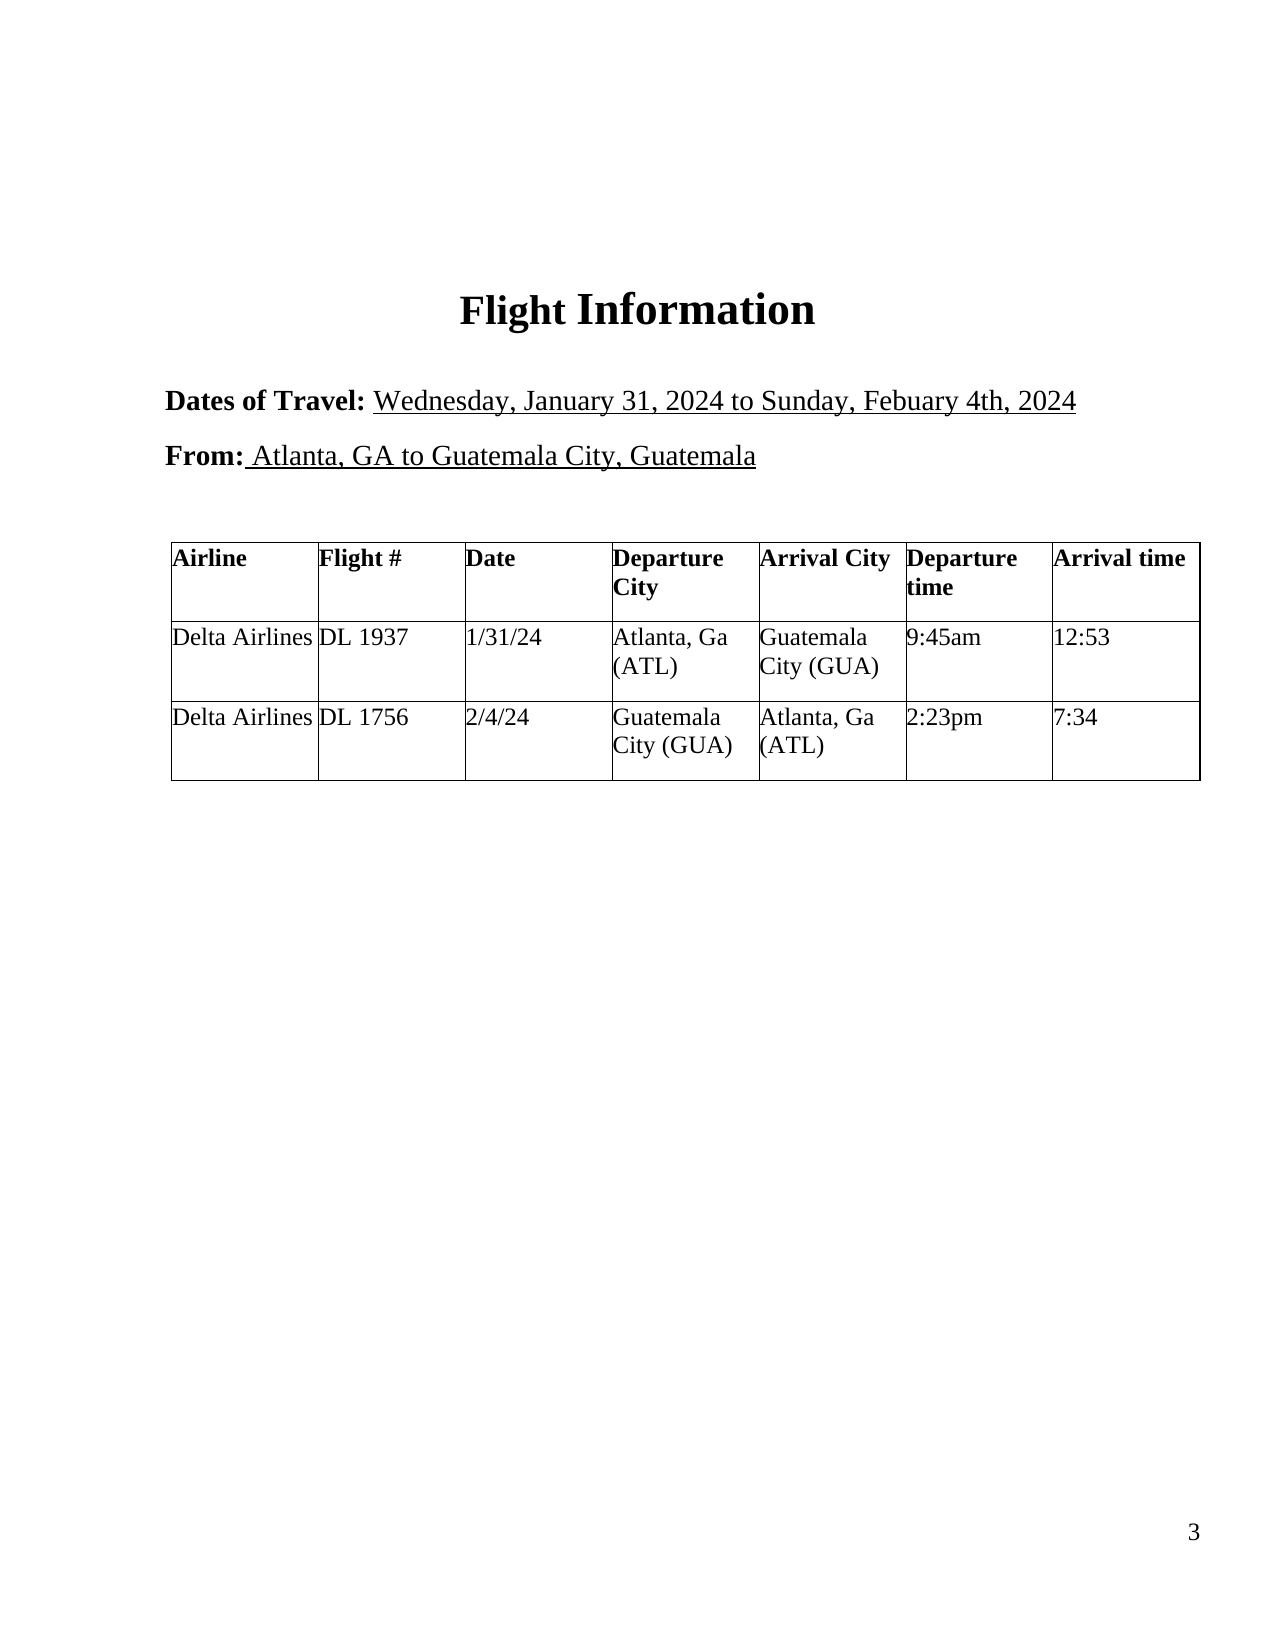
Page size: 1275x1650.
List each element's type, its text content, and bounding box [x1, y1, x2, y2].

table_cell Atlanta, Ga (ATL) [613, 622, 759, 701]
text Flight Information [75, 281, 1200, 363]
text Dates of Travel: Wednesday, January 31, 2024 to Sunday, Febuary 4th, 2024 [165, 383, 1200, 417]
table_cell 9:45am [907, 622, 1052, 701]
table_header Arrival City [760, 543, 906, 621]
table_cell Delta Airlines [172, 702, 318, 780]
table_cell Atlanta, Ga (ATL) [760, 702, 906, 780]
table_cell DL 1937 [319, 622, 465, 701]
table_cell 2/4/24 [466, 702, 612, 780]
table_header Arrival time [1053, 543, 1199, 621]
table_cell Delta Airlines [172, 622, 318, 701]
table_header Airline [172, 543, 318, 621]
table_cell 1/31/24 [466, 622, 612, 701]
table_header Departure time [907, 543, 1052, 621]
table_header Date [466, 543, 612, 621]
table_cell 2:23pm [907, 702, 1052, 780]
table_cell 7:34 [1053, 702, 1199, 780]
table_cell Guatemala City (GUA) [760, 622, 906, 701]
table_cell Guatemala City (GUA) [613, 702, 759, 780]
text From: Atlanta, GA to Guatemala City, Guatemala [165, 438, 1200, 471]
table_cell DL 1756 [319, 702, 465, 780]
table_header Flight # [319, 543, 465, 621]
table_cell 12:53 [1053, 622, 1199, 701]
table_header Departure City [613, 543, 759, 621]
